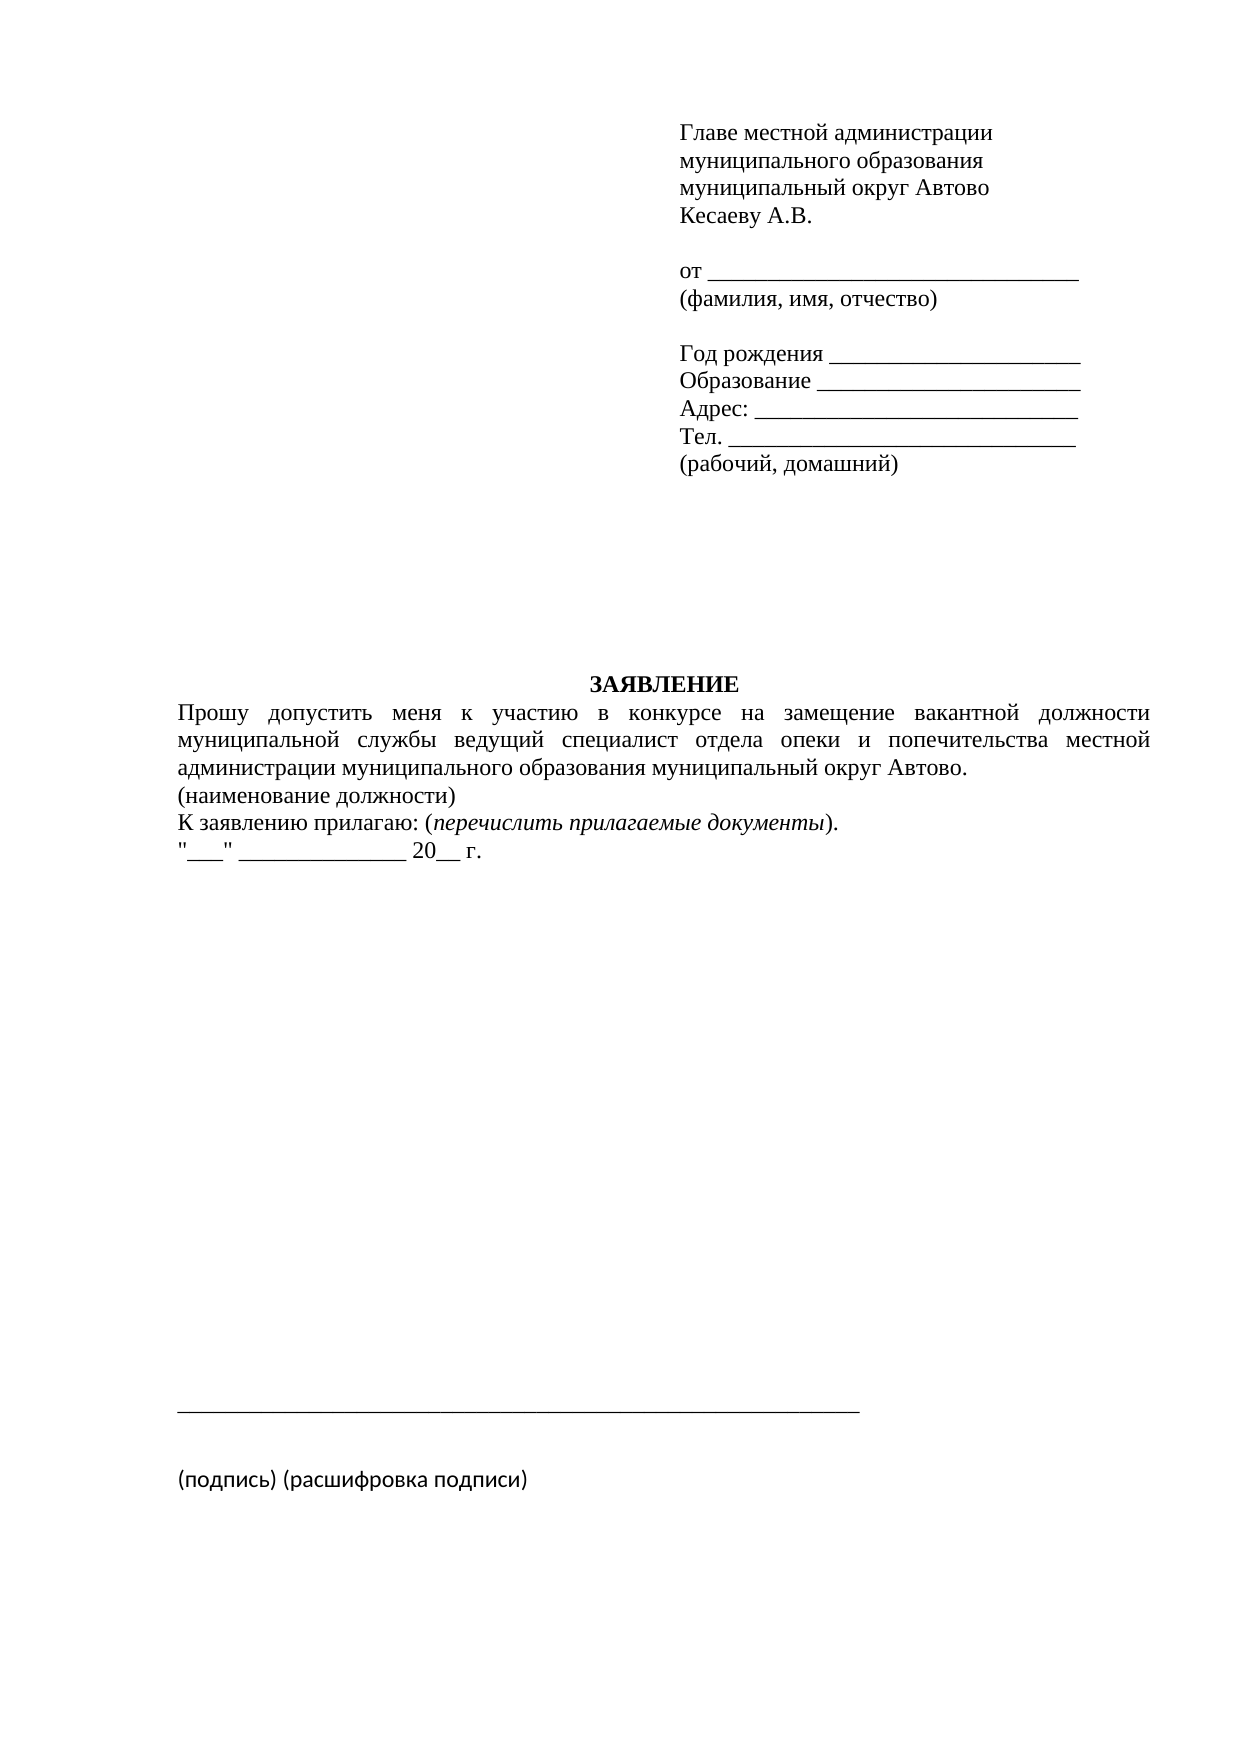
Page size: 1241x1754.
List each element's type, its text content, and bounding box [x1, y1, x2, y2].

text муниципального образования [177, 146, 1152, 173]
text (фамилия, имя, отчество) [177, 284, 1152, 311]
text от _______________________________ [177, 256, 1152, 284]
text _________________________________________________________ [177, 1388, 1152, 1416]
text (рабочий, домашний) [177, 449, 1152, 477]
text Образование ______________________ [177, 367, 1152, 394]
text ЗАЯВЛЕНИЕ [177, 670, 1152, 698]
text (наименование должности) [177, 781, 1152, 808]
text (подпись) (расшифровка подписи) [177, 1464, 1152, 1493]
text муниципальный округ Автово [177, 173, 1152, 201]
text К заявлению прилагаю: (перечислить прилагаемые документы). [177, 808, 1152, 836]
text Главе местной администрации [177, 118, 1152, 146]
text "___" ______________ 20__ г. [177, 836, 1152, 863]
text Кесаеву А.В. [177, 201, 1152, 228]
text Тел. _____________________________ [177, 422, 1152, 449]
text Адрес: ___________________________ [177, 394, 1152, 422]
text Прошу допустить меня к участию в конкурсе на замещение вакантной должности муниципальной службы ведущий специалист отдела опеки и попечительства местной администрации муниципального образования муниципальный округ Автово. [177, 698, 1152, 781]
text Год рождения _____________________ [177, 339, 1152, 367]
